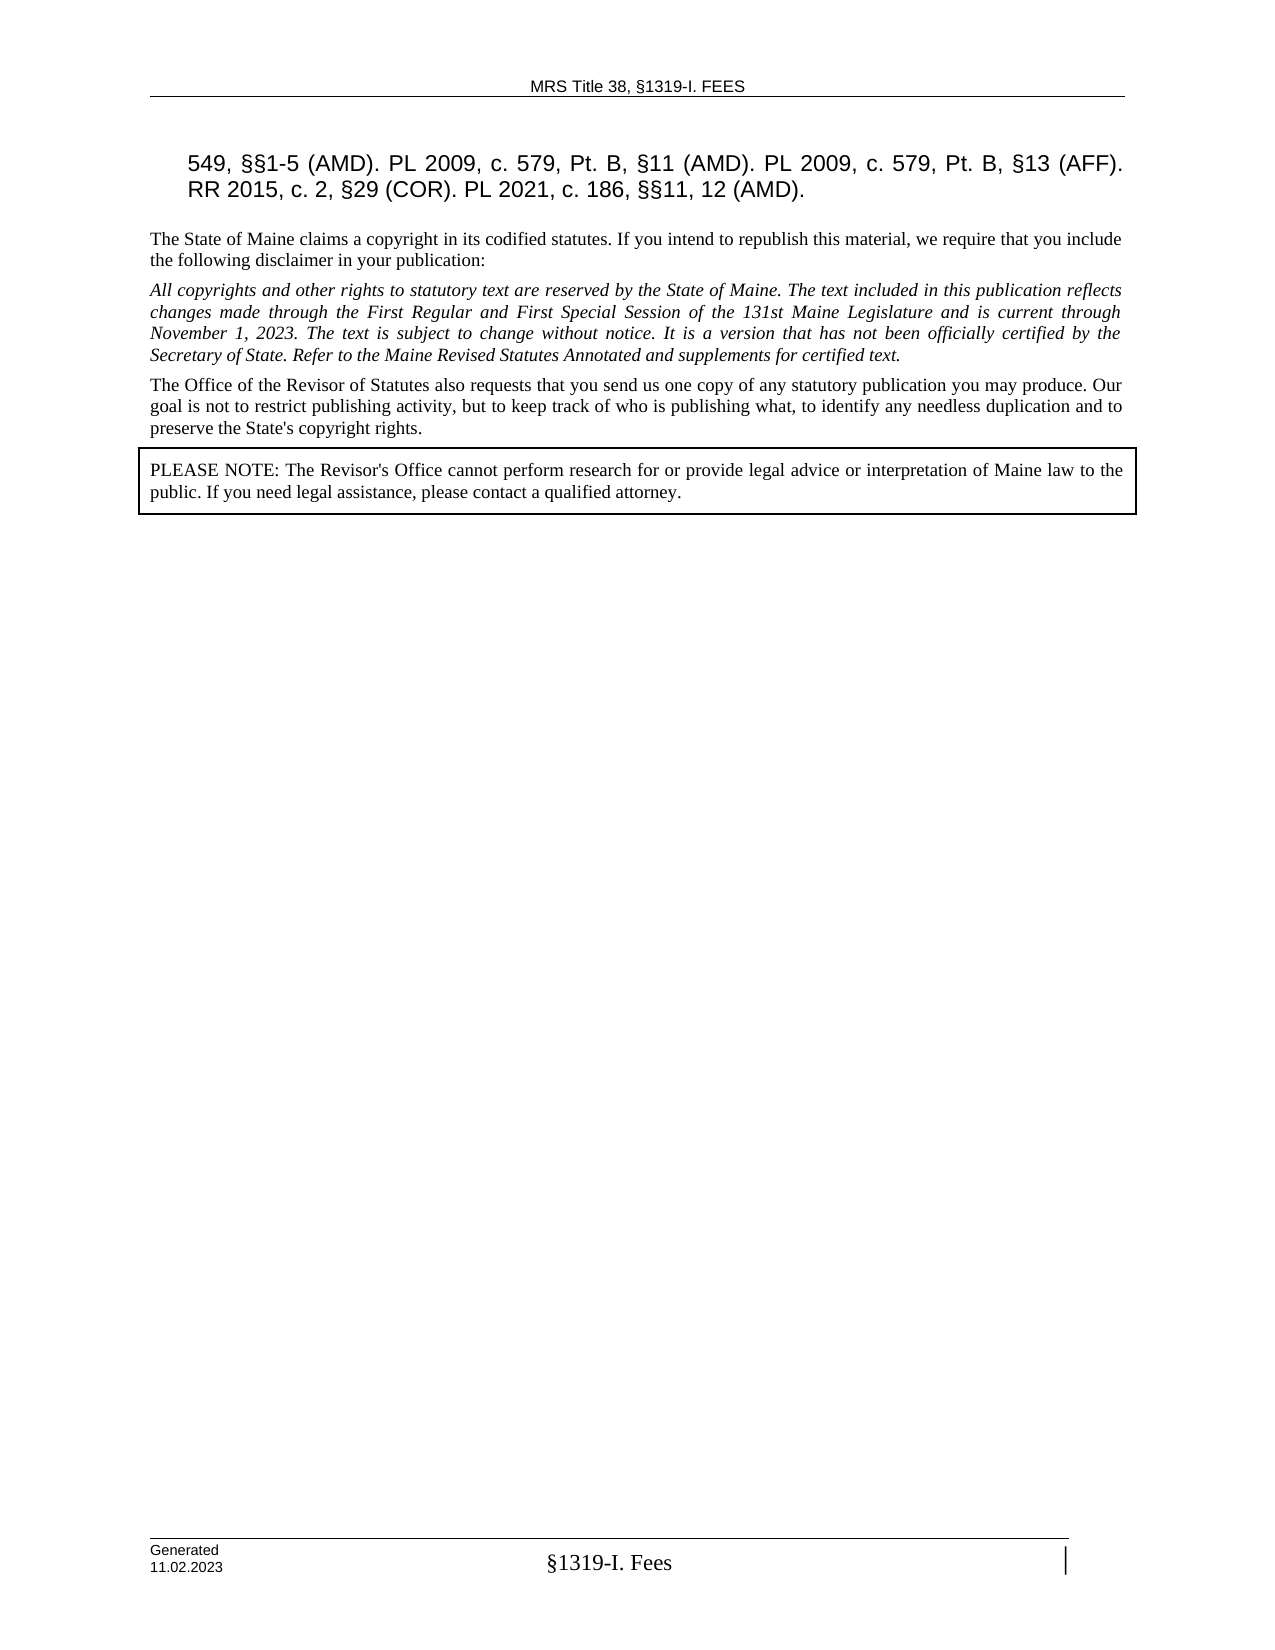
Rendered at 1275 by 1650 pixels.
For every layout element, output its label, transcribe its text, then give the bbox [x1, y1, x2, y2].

text All copyrights and other rights to statutory text are reserved by the State of Maine. The text included in this publication reflects changes made through the First Regular and First Special Session of the 131st Maine Legislature and is current through November 1, 2023 . The text is subject to change without notice. It is a version that has not been officially certified by the Secretary of State. Refer to the Maine Revised Statutes Annotated and supplements for certified text. [150, 279, 1125, 365]
text The State of Maine claims a copyright in its codified statutes. If you intend to republish this material, we require that you include the following disclaimer in your publication: [150, 228, 1125, 271]
text PLEASE NOTE: The Revisor's Office cannot perform research for or provide legal advice or interpretation of Maine law to the public. If you need legal assistance, please contact a qualified attorney. [140, 449, 1135, 513]
text The Office of the Revisor of Statutes also requests that you send us one copy of any statutory publication you may produce. Our goal is not to restrict publishing activity, but to keep track of who is publishing what, to identify any needless duplication and to preserve the State's copyright rights. [150, 374, 1125, 438]
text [187, 150, 1125, 203]
